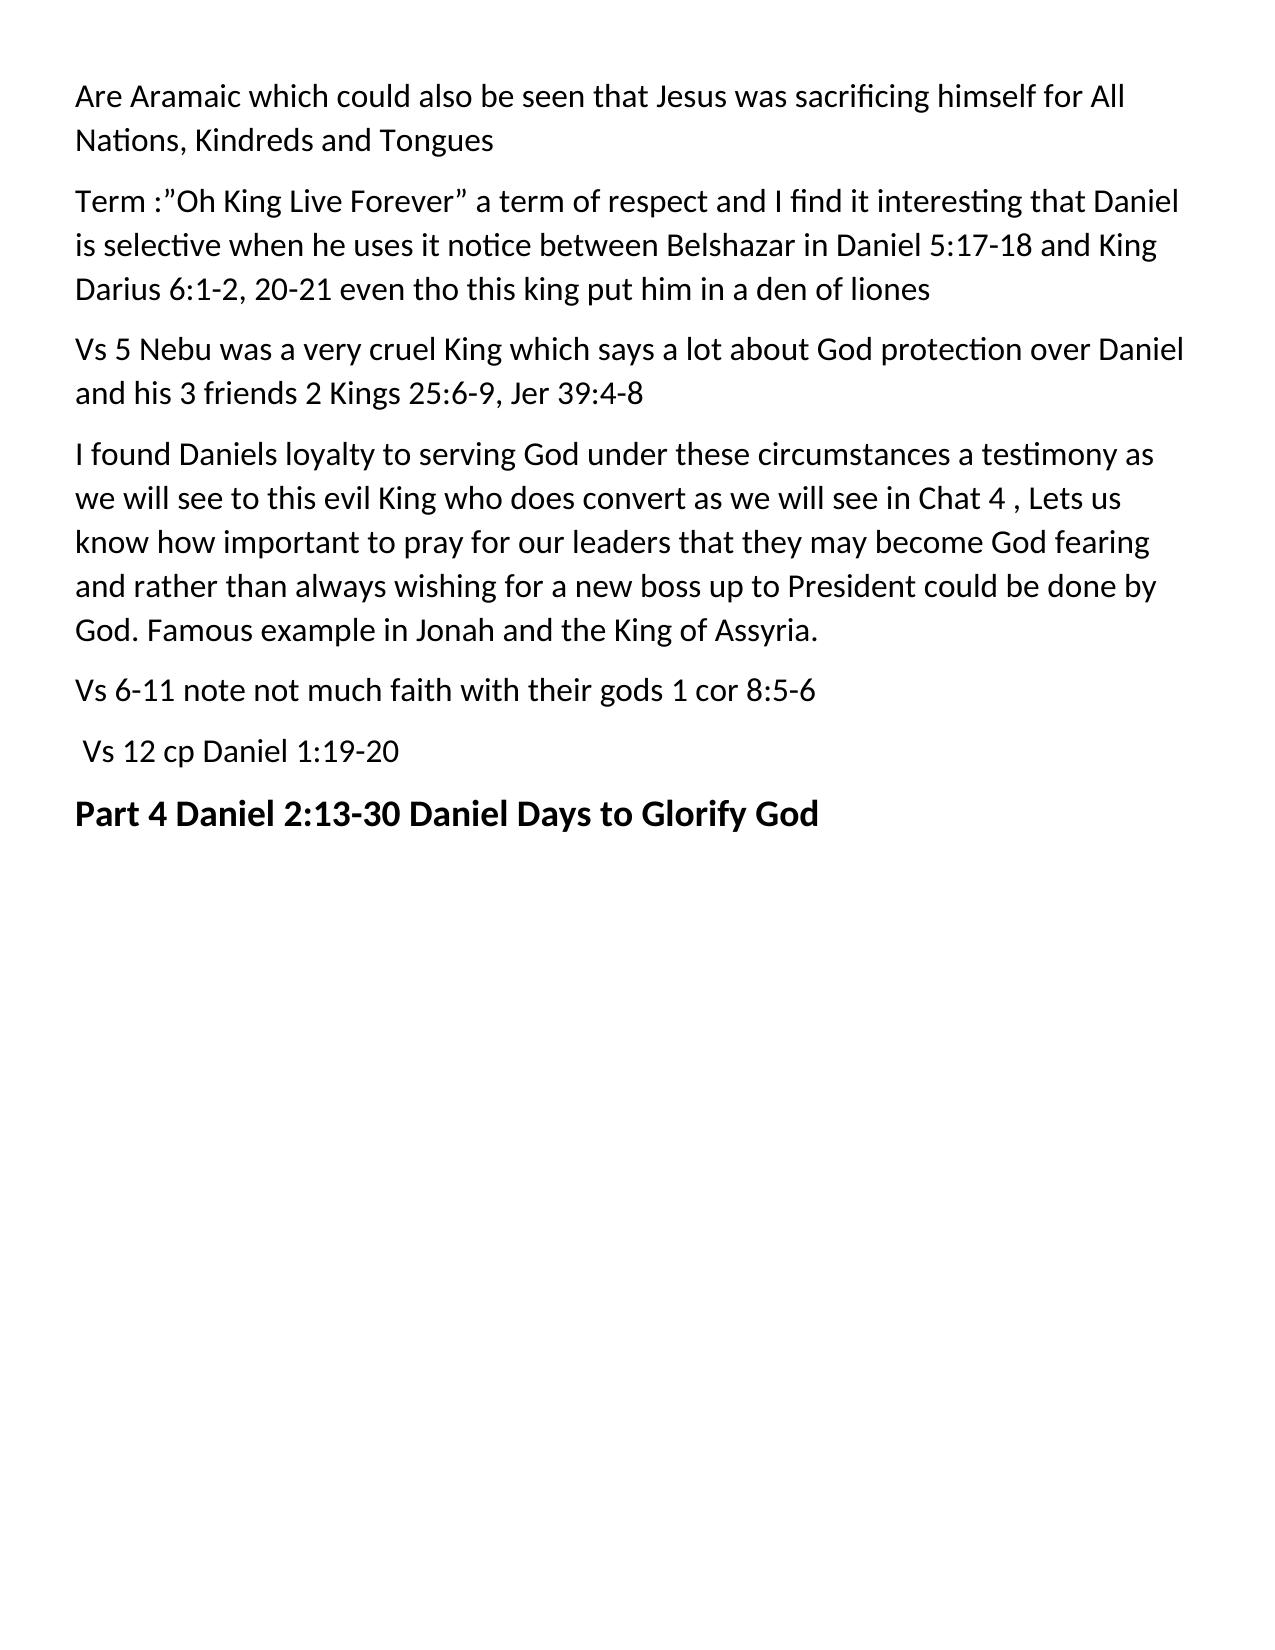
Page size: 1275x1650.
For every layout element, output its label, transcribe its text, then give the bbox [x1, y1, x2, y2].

text Part 4 Daniel 2:13-30 Daniel Days to Glorify God [75, 790, 1200, 836]
text Are Aramaic which could also be seen that Jesus was sacrificing himself for All Nations, Kindreds and Tongues [75, 75, 1200, 160]
text Vs 5 Nebu was a very cruel King which says a lot about God protection over Daniel and his 3 friends 2 Kings 25:6-9, Jer 39:4-8 [75, 328, 1200, 413]
text Term :”Oh King Live Forever” a term of respect and I find it interesting that Daniel is selective when he uses it notice between Belshazar in Daniel 5:17-18 and King Darius 6:1-2, 20-21 even tho this king put him in a den of liones [75, 179, 1200, 308]
text Vs 6-11 note not much faith with their gods 1 cor 8:5-6 [75, 669, 1200, 710]
text I found Daniels loyalty to serving God under these circumstances a testimony as we will see to this evil King who does convert as we will see in Chat 4 , Lets us know how important to pray for our leaders that they may become God fearing and rather than always wishing for a new boss up to President could be done by God. Famous example in Jonah and the King of Assyria. [75, 433, 1200, 649]
text Vs 12 cp Daniel 1:19-20 [75, 730, 1200, 771]
